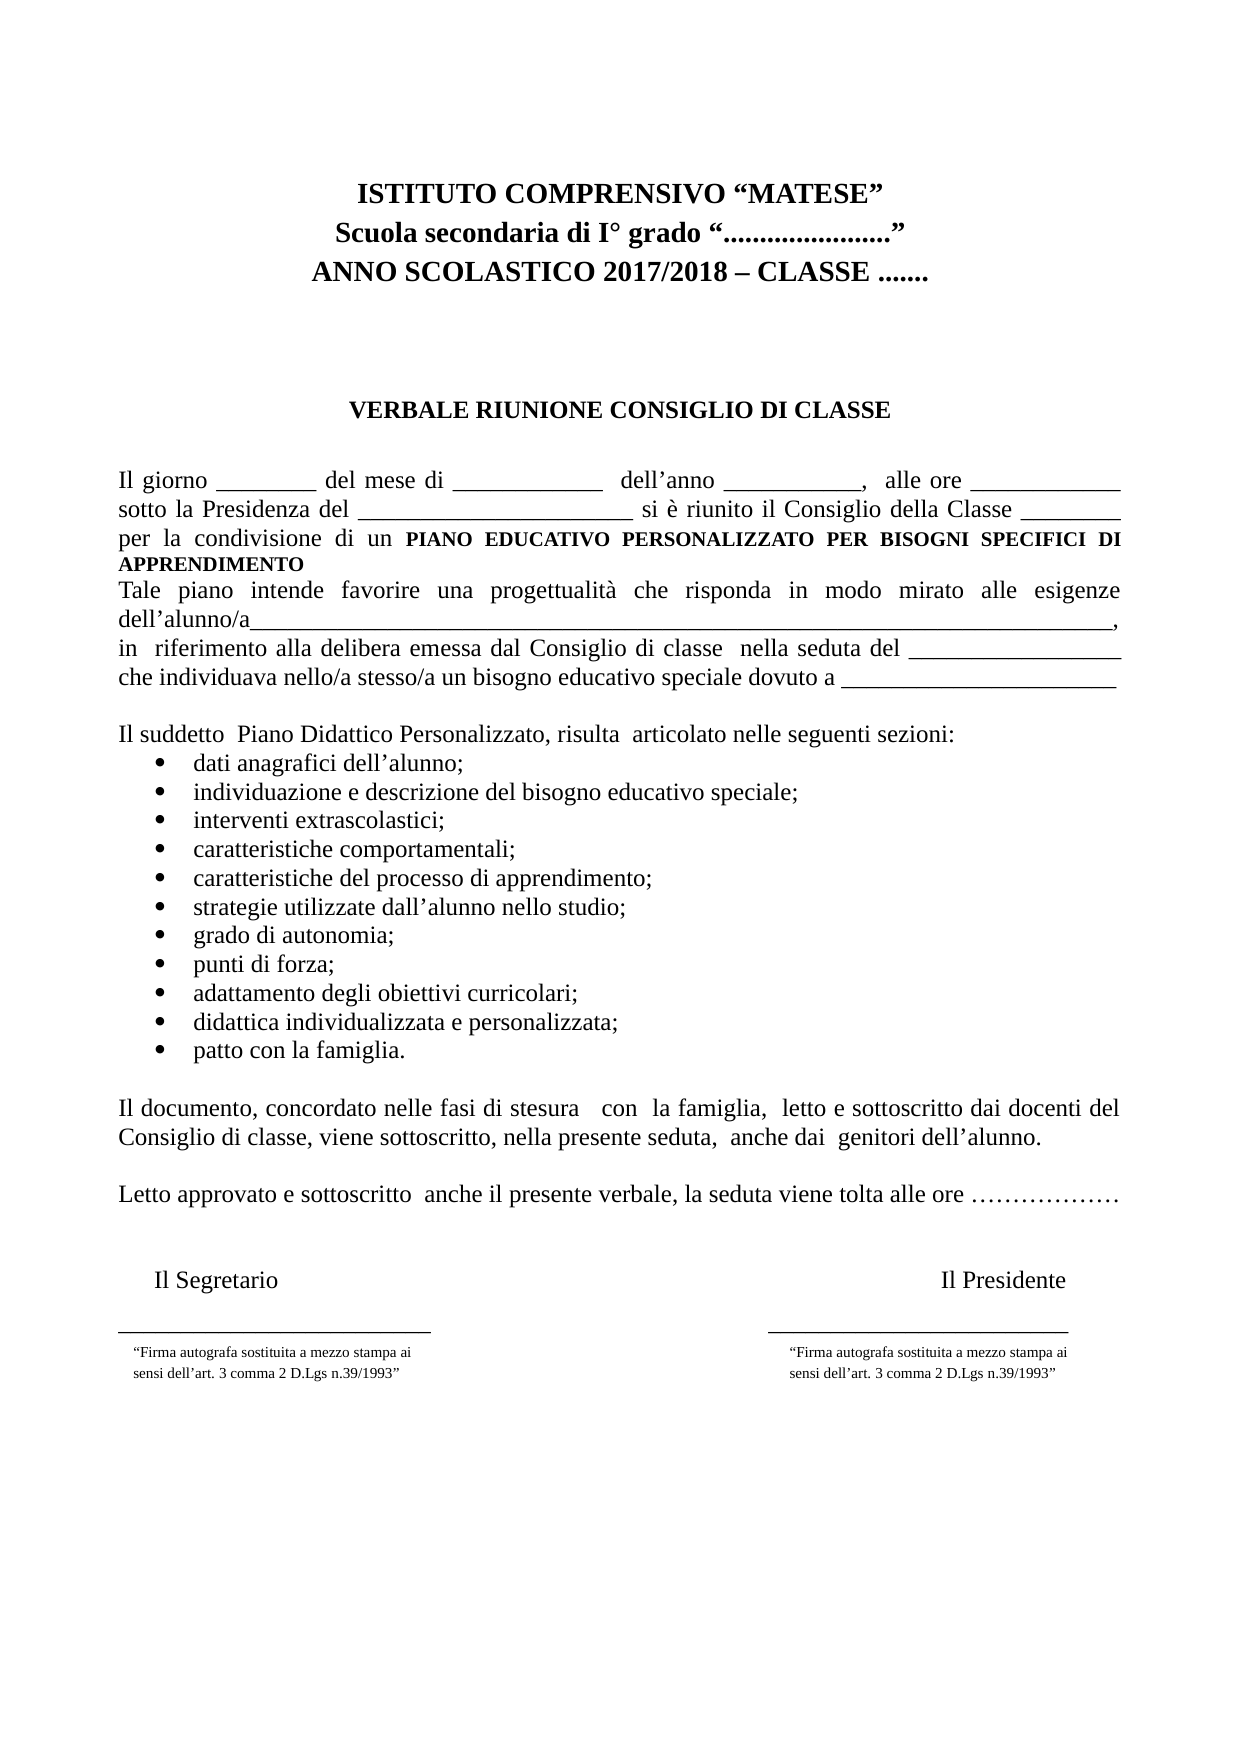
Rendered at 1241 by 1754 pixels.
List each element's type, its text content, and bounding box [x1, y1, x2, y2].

list strategie utilizzate dall’alunno nello studio; [156, 892, 1122, 921]
text ISTITUTO COMPRENSIVO “MATESE” [118, 171, 1122, 209]
text Il giorno ________ del mese di ____________ dell’anno ___________, alle ore ____________ sotto la Presidenza del ______________________ si è riunito il Consiglio della Classe ________ per la condivisione di un PIANO EDUCATIVO PERSONALIZZATO PER BISOGNI SPECIFICI DI APPRENDIMENTO [118, 465, 1122, 576]
list patto con la famiglia. [156, 1036, 1122, 1064]
list interventi extrascolastici; [156, 806, 1122, 834]
list caratteristiche comportamentali; [156, 834, 1122, 863]
text Tale piano intende favorire una progettualità che risponda in modo mirato alle esigenze dell’alunno/a_____________________________________________________________________, in riferimento alla delibera emessa dal Consiglio di classe nella seduta del _________________ che individuava nello/a stesso/a un bisogno educativo speciale dovuto a ______________________ [118, 576, 1122, 691]
text Il documento, concordato nelle fasi di stesura con la famiglia, letto e sottoscritto dai docenti del Consiglio di classe, viene sottoscritto, nella presente seduta, anche dai genitori dell’alunno. [118, 1093, 1122, 1151]
text Letto approvato e sottoscritto anche il presente verbale, la seduta viene tolta alle ore ……………… [118, 1179, 1122, 1208]
list didattica individualizzata e personalizzata; [156, 1007, 1122, 1036]
text VERBALE RIUNIONE CONSIGLIO DI CLASSE [118, 395, 1122, 424]
list individuazione e descrizione del bisogno educativo speciale; [156, 777, 1122, 806]
text _________________________ ________________________ [118, 1307, 1122, 1427]
list caratteristiche del processo di apprendimento; [156, 863, 1122, 892]
text Scuola secondaria di I° grado “.......................” [118, 209, 1122, 249]
list dati anagrafici dell’alunno; [156, 748, 1122, 777]
list punti di forza; [156, 949, 1122, 978]
text Il Segretario Il Presidente [148, 1266, 1122, 1294]
text ANNO SCOLASTICO 2017/2018 – CLASSE ....... [118, 249, 1122, 288]
text Il suddetto Piano Didattico Personalizzato, risulta articolato nelle seguenti sezioni: [118, 719, 1122, 748]
list adattamento degli obiettivi curricolari; [156, 978, 1122, 1007]
list grado di autonomia; [156, 921, 1122, 949]
